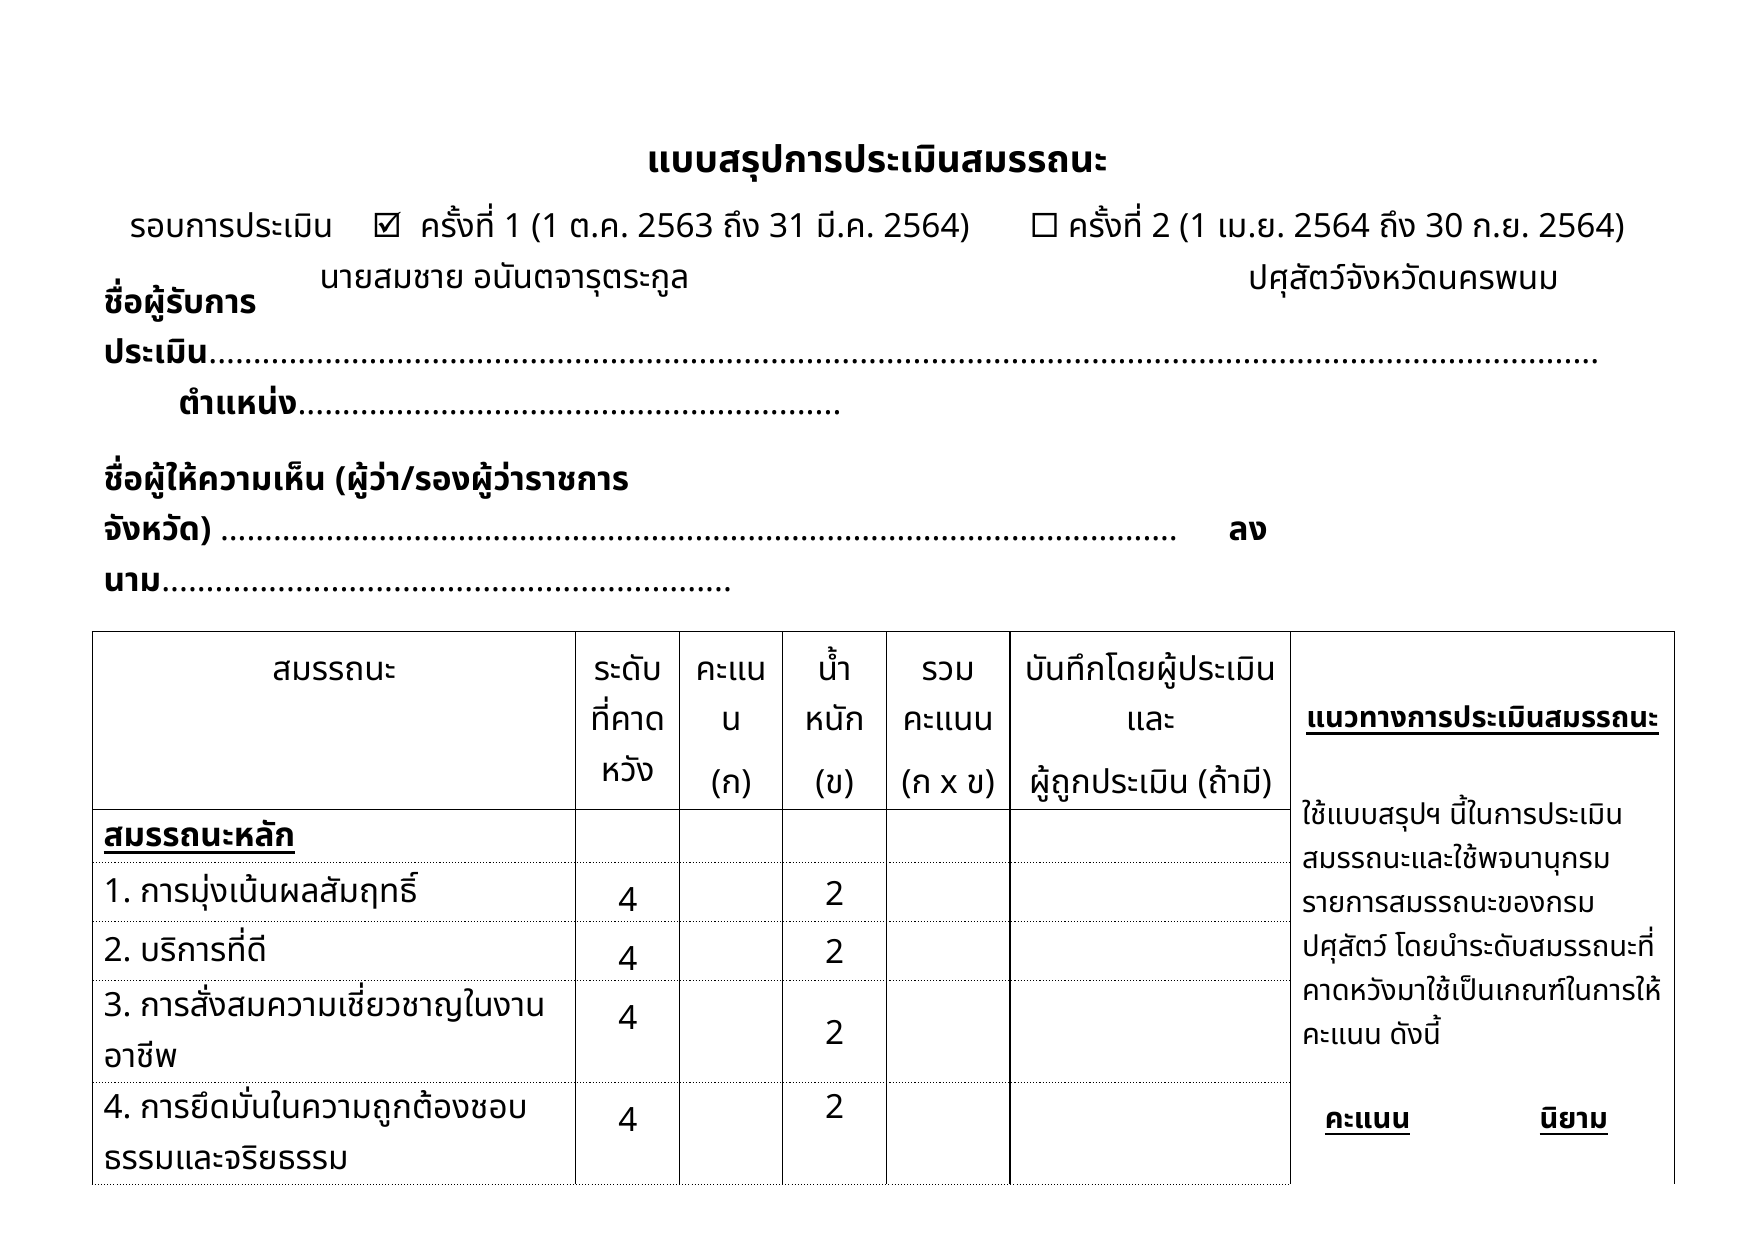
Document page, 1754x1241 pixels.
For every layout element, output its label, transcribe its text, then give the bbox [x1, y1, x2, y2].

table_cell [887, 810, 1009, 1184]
text ชื่อผู้ให้ความเห็น (ผู้ว่า/รองผู้ว่าราชการจังหวัด) ………………………………………………………………………………………………. ลงนาม................................................................ [103, 454, 1651, 606]
text รอบการประเมิน ครั้งที่ 1 (1 ต.ค. 2563 ถึง 31 มี.ค. 2564) ครั้งที่ 2 (1 เม.ย. 2564 ถึง 30 ก.ย. 2564) [103, 202, 1651, 253]
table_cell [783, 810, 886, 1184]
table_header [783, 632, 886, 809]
text ชื่อผู้รับการประเมิน............................................................................................................................................................ ตำแหน่ง............................................................. [103, 278, 1651, 429]
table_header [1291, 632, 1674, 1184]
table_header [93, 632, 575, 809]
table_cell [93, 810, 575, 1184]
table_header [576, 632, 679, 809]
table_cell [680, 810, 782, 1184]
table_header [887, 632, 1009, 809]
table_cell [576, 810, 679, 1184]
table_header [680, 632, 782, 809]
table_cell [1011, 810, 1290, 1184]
text แบบสรุปการประเมินสมรรถนะ [103, 133, 1651, 189]
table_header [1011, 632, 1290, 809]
